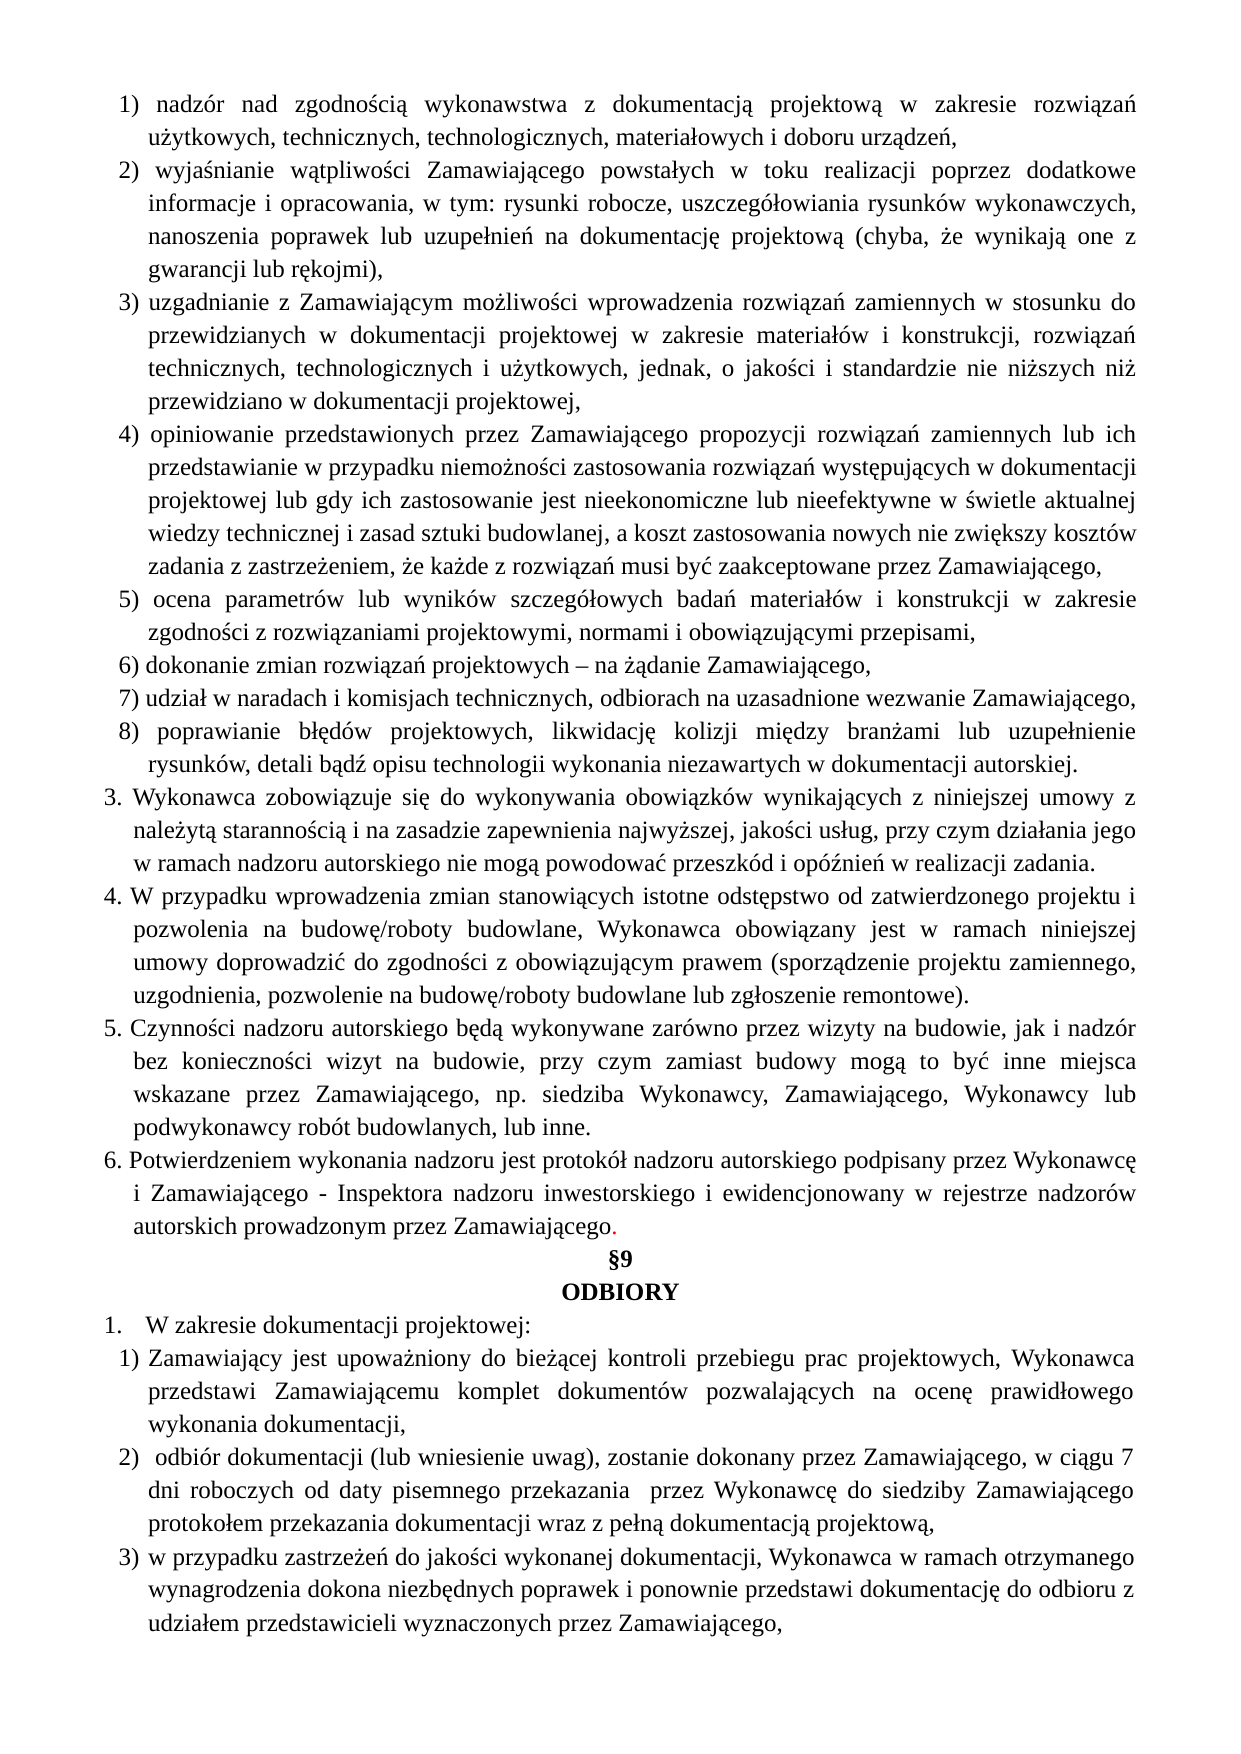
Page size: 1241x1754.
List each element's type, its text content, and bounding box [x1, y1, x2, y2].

list odbiór dokumentacji (lub wniesienie uwag), zostanie dokonany przez Zamawiającego, w ciągu 7 dni roboczych od daty pisemnego przekazania przez Wykonawcę do siedziby Zamawiającego protokołem przekazania dokumentacji wraz z pełną dokumentacją projektową, [118, 1442, 1134, 1537]
list Zamawiający jest upoważniony do bieżącej kontroli przebiegu prac projektowych, Wykonawca przedstawi Zamawiającemu komplet dokumentów pozwalających na ocenę prawidłowego wykonania dokumentacji, [118, 1343, 1134, 1438]
text 6. Potwierdzeniem wykonania nadzoru jest protokół nadzoru autorskiego podpisany przez Wykonawcę i Zamawiającego - Inspektora nadzoru inwestorskiego i ewidencjonowany w rejestrze nadzorów autorskich prowadzonym przez Zamawiającego. [103, 1145, 1137, 1240]
text ODBIORY [103, 1277, 1137, 1306]
text 6) dokonanie zmian rozwiązań projektowych – na żądanie Zamawiającego, [118, 650, 1137, 679]
text 5. Czynności nadzoru autorskiego będą wykonywane zarówno przez wizyty na budowie, jak i nadzór bez konieczności wizyt na budowie, przy czym zamiast budowy mogą to być inne miejsca wskazane przez Zamawiającego, np. siedziba Wykonawcy, Zamawiającego, Wykonawcy lub podwykonawcy robót budowlanych, lub inne. [103, 1013, 1137, 1141]
text 3. Wykonawca zobowiązuje się do wykonywania obowiązków wynikających z niniejszej umowy z należytą starannością i na zasadzie zapewnienia najwyższej, jakości usług, przy czym działania jego w ramach nadzoru autorskiego nie mogą powodować przeszkód i opóźnień w realizacji zadania. [103, 782, 1137, 877]
list W zakresie dokumentacji projektowej: [103, 1310, 1134, 1339]
text 8) poprawianie błędów projektowych, likwidację kolizji między branżami lub uzupełnienie rysunków, detali bądź opisu technologii wykonania niezawartych w dokumentacji autorskiej. [118, 716, 1137, 778]
text §9 [103, 1244, 1137, 1273]
text 2) wyjaśnianie wątpliwości Zamawiającego powstałych w toku realizacji poprzez dodatkowe informacje i opracowania, w tym: rysunki robocze, uszczegółowiania rysunków wykonawczych, nanoszenia poprawek lub uzupełnień na dokumentację projektową (chyba, że wynikają one z gwarancji lub rękojmi), [118, 155, 1137, 282]
text 7) udział w naradach i komisjach technicznych, odbiorach na uzasadnione wezwanie Zamawiającego, [118, 683, 1137, 712]
text 4) opiniowanie przedstawionych przez Zamawiającego propozycji rozwiązań zamiennych lub ich przedstawianie w przypadku niemożności zastosowania rozwiązań występujących w dokumentacji projektowej lub gdy ich zastosowanie jest nieekonomiczne lub nieefektywne w świetle aktualnej wiedzy technicznej i zasad sztuki budowlanej, a koszt zastosowania nowych nie zwiększy kosztów zadania z zastrzeżeniem, że każde z rozwiązań musi być zaakceptowane przez Zamawiającego, [118, 419, 1137, 580]
text 1) nadzór nad zgodnością wykonawstwa z dokumentacją projektową w zakresie rozwiązań użytkowych, technicznych, technologicznych, materiałowych i doboru urządzeń, [118, 89, 1137, 150]
text 4. W przypadku wprowadzenia zmian stanowiących istotne odstępstwo od zatwierdzonego projektu i pozwolenia na budowę/roboty budowlane, Wykonawca obowiązany jest w ramach niniejszej umowy doprowadzić do zgodności z obowiązującym prawem (sporządzenie projektu zamiennego, uzgodnienia, pozwolenie na budowę/roboty budowlane lub zgłoszenie remontowe). [103, 881, 1137, 1009]
text 5) ocena parametrów lub wyników szczegółowych badań materiałów i konstrukcji w zakresie zgodności z rozwiązaniami projektowymi, normami i obowiązującymi przepisami, [118, 584, 1137, 646]
text 3) uzgadnianie z Zamawiającym możliwości wprowadzenia rozwiązań zamiennych w stosunku do przewidzianych w dokumentacji projektowej w zakresie materiałów i konstrukcji, rozwiązań technicznych, technologicznych i użytkowych, jednak, o jakości i standardzie nie niższych niż przewidziano w dokumentacji projektowej, [118, 287, 1137, 414]
list w przypadku zastrzeżeń do jakości wykonanej dokumentacji, Wykonawca w ramach otrzymanego wynagrodzenia dokona niezbędnych poprawek i ponownie przedstawi dokumentację do odbioru z udziałem przedstawicieli wyznaczonych przez Zamawiającego, [118, 1542, 1134, 1636]
